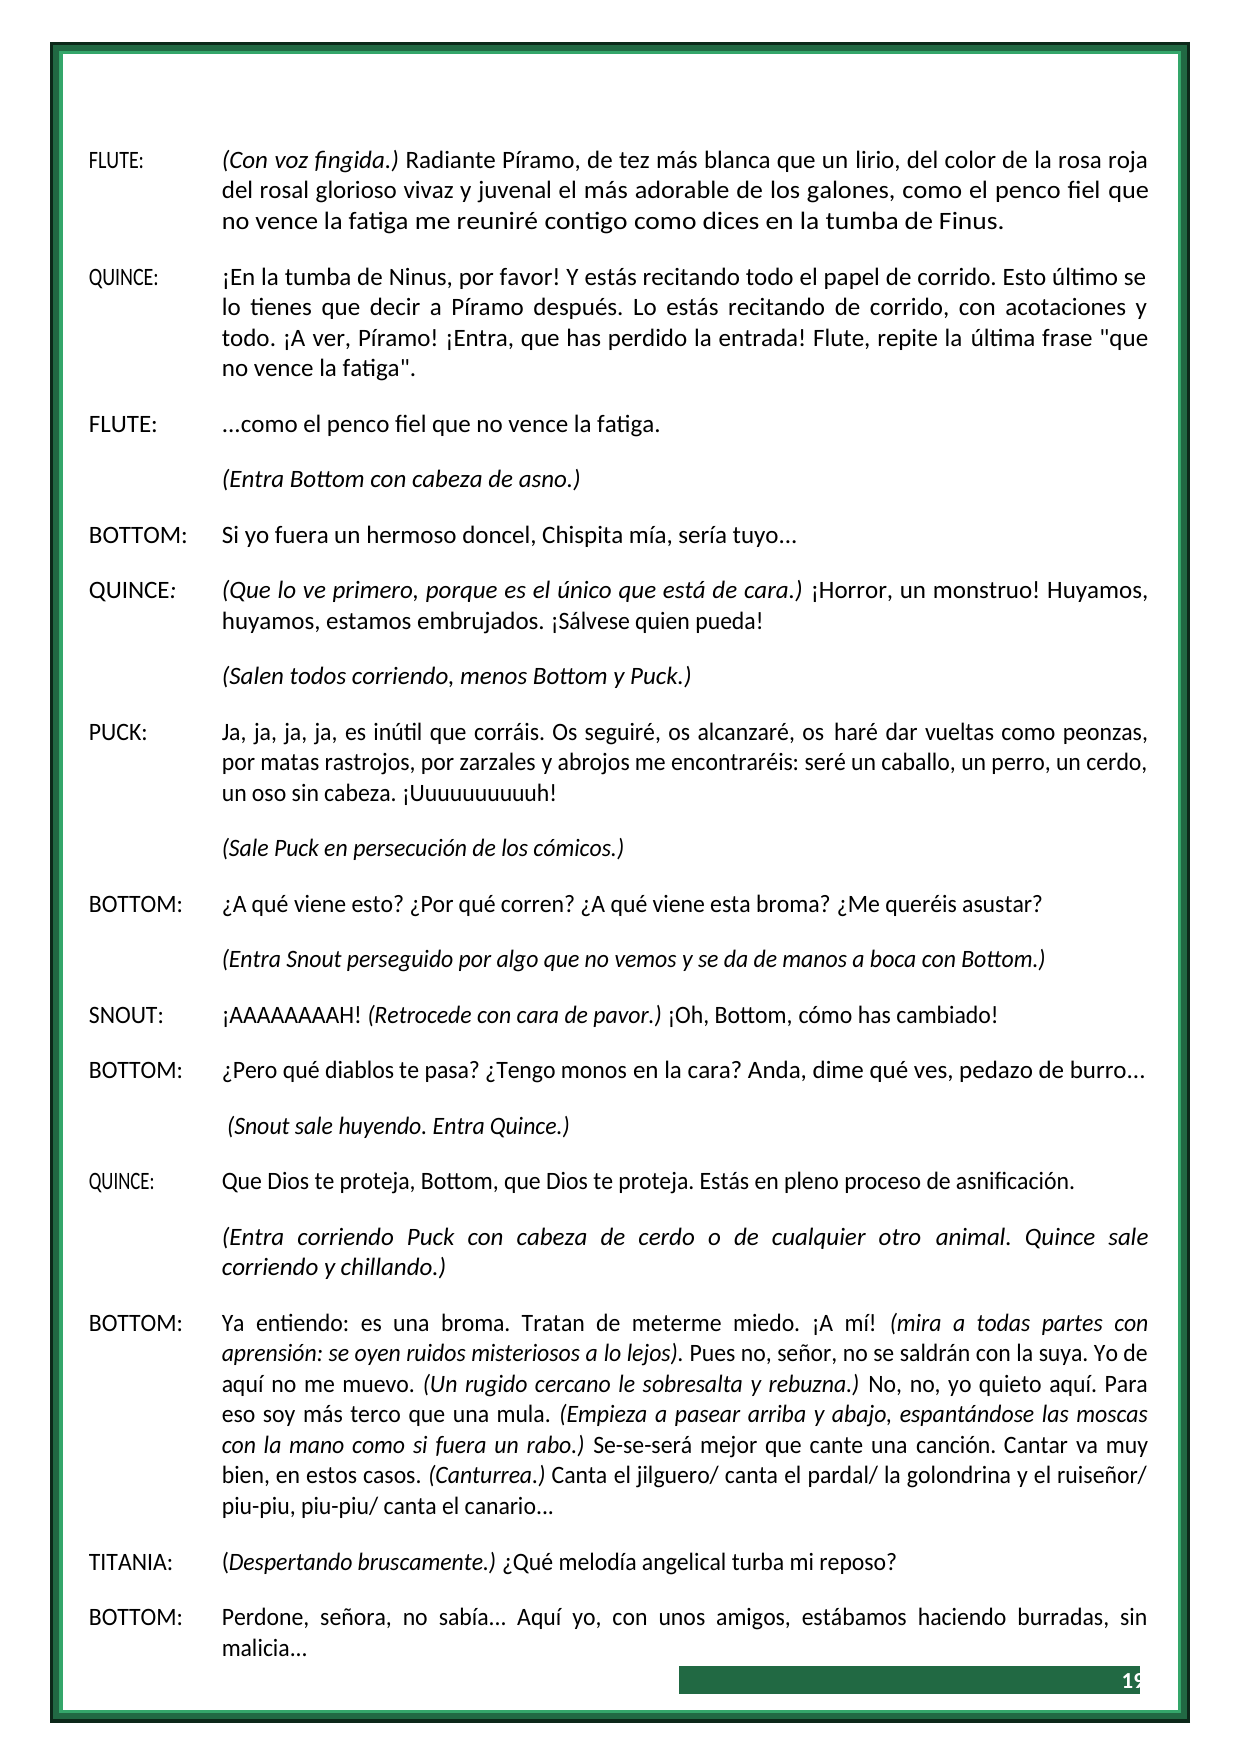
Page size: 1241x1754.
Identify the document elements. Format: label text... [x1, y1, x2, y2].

subtitle QUINCE: Que Dios te proteja, Bottom, que Dios te proteja. Estás en pleno proceso de asnificación. [89, 1166, 1149, 1196]
text TITANIA: (Despertando bruscamente.) ¿Qué melodía angelical turba mi reposo? [89, 1546, 1149, 1576]
text (Entra corriendo Puck con cabeza de cerdo o de cualquier otro animal. Quince sale corriendo y chillando.) [89, 1221, 1149, 1282]
text (Salen todos corriendo, menos Bottom y Puck.) [89, 660, 1149, 691]
text (Entra Snout perseguido por algo que no vemos y se da de manos a boca con Bottom.) [89, 943, 1149, 974]
subtitle PUCK: Ja, ja, ja, ja, es inútil que corráis. Os seguiré, os alcanzaré, os haré dar vueltas como peonzas, por matas rastrojos, por zarzales y abrojos me encontraréis: seré un caballo, un perro, un cerdo, un oso sin cabeza. ¡Uuuuuuuuuuh! [89, 716, 1149, 807]
text SNOUT: ¡AAAAAAAAH! (Retrocede con cara de pavor.) ¡Oh, Bottom, cómo has cambiado! [89, 999, 1149, 1029]
subtitle BOTTOM: Perdone, señora, no sabía... Aquí yo, con unos amigos, estábamos haciendo burradas, sin malicia... [89, 1601, 1149, 1662]
text FLUTE: ...como el penco fiel que no vence la fatiga. [89, 408, 1149, 438]
text BOTTOM: Ya entiendo: es una broma. Tratan de meterme miedo. ¡A mí! (mira a todas partes con aprensión: se oyen ruidos misteriosos a lo lejos). Pues no, señor, no se saldrán con la suya. Yo de aquí no me muevo. (Un rugido cercano le sobresalta y rebuzna.) No, no, yo quieto aquí. Para eso soy más terco que una mula. (Empieza a pasear arriba y abajo, espantándose las moscas con la mano como si fuera un rabo.) Se-se-será mejor que cante una canción. Cantar va muy bien, en estos casos. (Canturrea.) Canta el jilguero/ canta el pardal/ la golondrina y el ruiseñor/ piu-piu, piu-piu/ canta el canario... [89, 1307, 1149, 1521]
text QUINCE: (Que lo ve primero, porque es el único que está de cara.) ¡Horror, un monstruo! Huyamos, huyamos, estamos embrujados. ¡Sálvese quien pueda! [89, 574, 1149, 635]
text (Entra Bottom con cabeza de asno.) [89, 463, 1149, 494]
subtitle BOTTOM: ¿Pero qué diablos te pasa? ¿Tengo monos en la cara? Anda, dime qué ves, pedazo de burro... [89, 1054, 1149, 1085]
text QUINCE: ¡En la tumba de Ninus, por favor! Y estás recitando todo el papel de corrido. Esto último se lo tienes que decir a Píramo después. Lo estás recitando de corrido, con acotaciones y todo. ¡A ver, Píramo! ¡Entra, que has perdido la entrada! Flute, repite la última frase "que no vence la fatiga". [89, 261, 1149, 383]
text BOTTOM: Si yo fuera un hermoso doncel, Chispita mía, sería tuyo... [89, 519, 1149, 549]
text (Sale Puck en persecución de los cómicos.) [89, 832, 1149, 863]
subtitle BOTTOM: ¿A qué viene esto? ¿Por qué corren? ¿A qué viene esta broma? ¿Me queréis asustar? [89, 888, 1149, 918]
text FLUTE: (Con voz fingida.) Radiante Píramo, de tez más blanca que un lirio, del color de la rosa roja del rosal glorioso vivaz y juvenal el más adorable de los galones, como el penco fiel que no vence la fatiga me reuniré contigo como dices en la tumba de Finus. [89, 144, 1149, 236]
text (Snout sale huyendo. Entra Quince.) [89, 1110, 1149, 1141]
